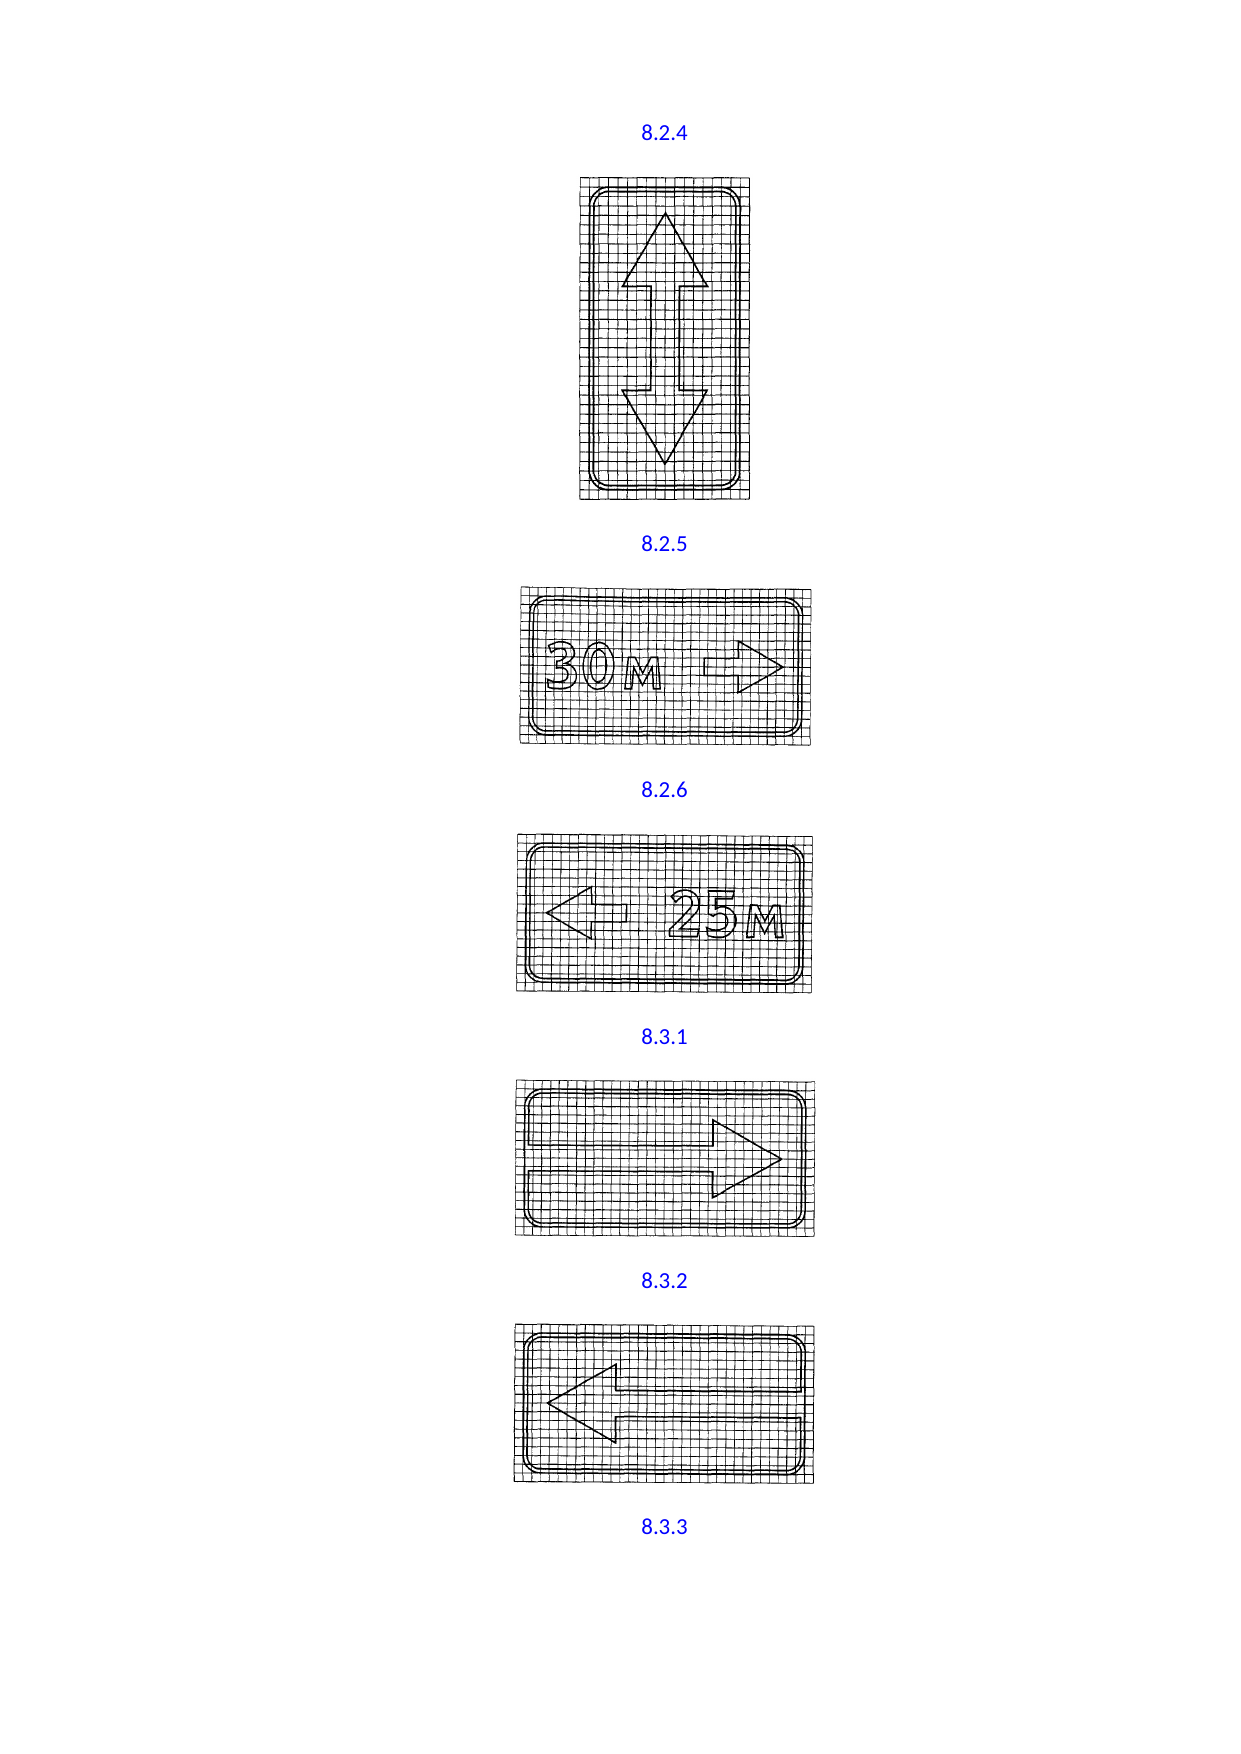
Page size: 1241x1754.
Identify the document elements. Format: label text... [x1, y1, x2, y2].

text 8.2.5 [177, 529, 1152, 557]
picture [576, 174, 753, 501]
text 8.3.2 [177, 1266, 1152, 1294]
picture [515, 831, 813, 994]
picture [512, 1321, 816, 1485]
picture [517, 584, 812, 748]
text 8.2.6 [177, 776, 1152, 803]
text 8.3.1 [177, 1022, 1152, 1050]
text 8.2.4 [177, 118, 1152, 146]
text 8.3.3 [177, 1512, 1152, 1540]
picture [512, 1078, 816, 1238]
